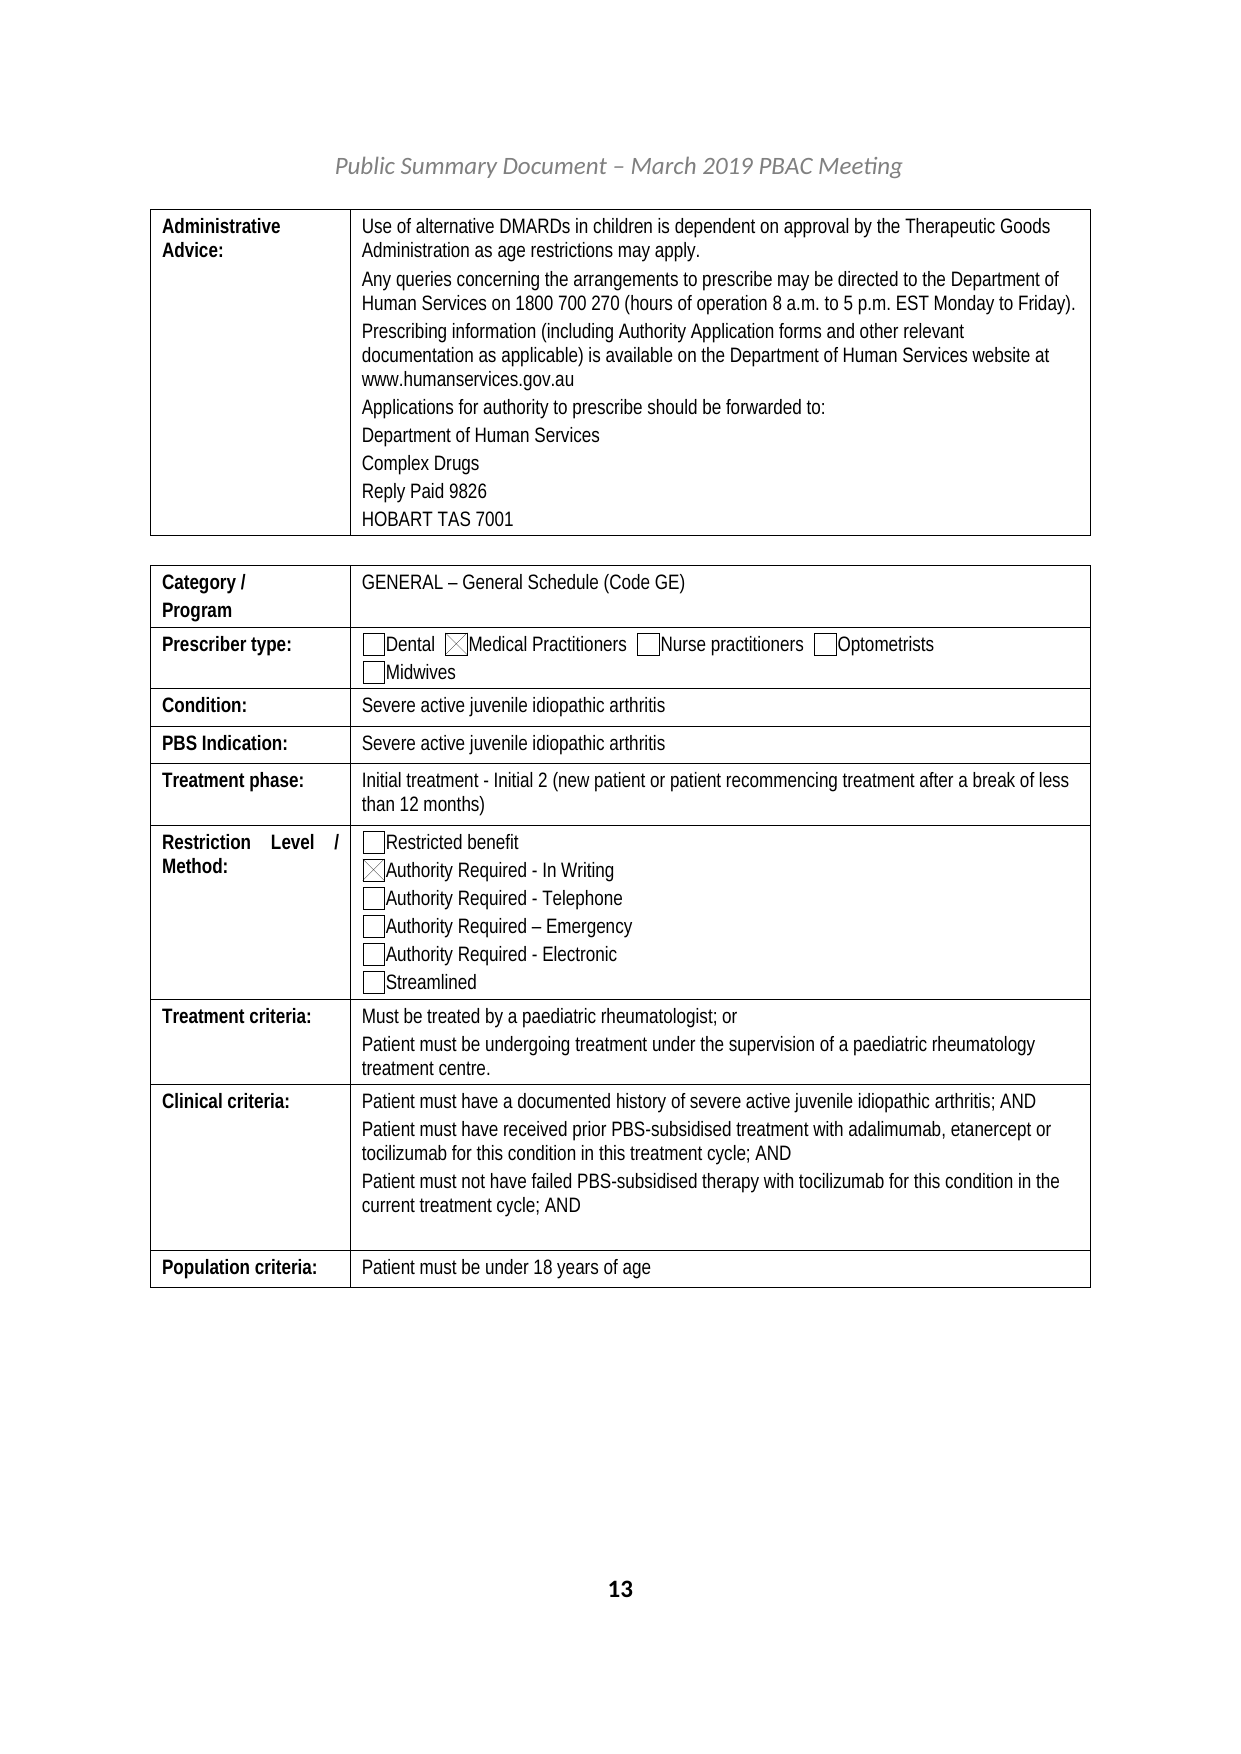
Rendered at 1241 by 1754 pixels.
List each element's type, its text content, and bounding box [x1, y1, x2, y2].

table_cell Treatment phase: [151, 764, 350, 824]
table_header Category / Program [151, 566, 350, 627]
table_cell Severe active juvenile idiopathic arthritis [351, 689, 1090, 726]
table_cell Dental Medical Practitioners Nurse practitioners Optometrists Midwives [351, 628, 1090, 688]
table_cell Population criteria: [151, 1251, 350, 1287]
table_header GENERAL – General Schedule (Code GE) [351, 566, 1090, 627]
table_cell PBS Indication: [151, 727, 350, 763]
table_cell Treatment criteria: [151, 1000, 350, 1084]
table_cell Severe active juvenile idiopathic arthritis [351, 727, 1090, 763]
table_cell Restriction Level / Method: [151, 826, 350, 998]
table_cell Restricted benefit Authority Required - In Writing Authority Required - Telephone Authority Required – Emergency Authority Required - Electronic Streamlined [351, 826, 1090, 998]
table_cell Clinical criteria: [151, 1085, 350, 1249]
table_cell Condition: [151, 689, 350, 726]
table_cell Initial treatment - Initial 2 (new patient or patient recommencing treatment after a break of less than 12 months) [351, 764, 1090, 824]
table_cell Use of alternative DMARDs in children is dependent on approval by the Therapeutic Goods Administration as age restrictions may apply. Any queries concerning the arrangements to prescribe may be directed to the Department of Human Services on 1800 700 270 (hours of operation 8 a.m. to 5 p.m. EST Monday to Friday). Prescribing information (including Authority Application forms and other relevant documentation as applicable) is available on the Department of Human Services website at www.humanservices.gov.au Applications for authority to prescribe should be forwarded to: Department of Human Services Complex Drugs Reply Paid 9826 HOBART TAS 7001 [351, 210, 1090, 535]
table_cell Patient must have a documented history of severe active juvenile idiopathic arthritis; AND Patient must have received prior PBS-subsidised treatment with adalimumab, etanercept or tocilizumab for this condition in this treatment cycle; AND Patient must not have failed PBS-subsidised therapy with tocilizumab for this condition in the current treatment cycle; AND [351, 1085, 1090, 1249]
table_cell Prescriber type: [151, 628, 350, 688]
table_cell Patient must be under 18 years of age [351, 1251, 1090, 1287]
table_cell Administrative Advice: [151, 210, 350, 535]
table_cell Must be treated by a paediatric rheumatologist; or Patient must be undergoing treatment under the supervision of a paediatric rheumatology treatment centre. [351, 1000, 1090, 1084]
